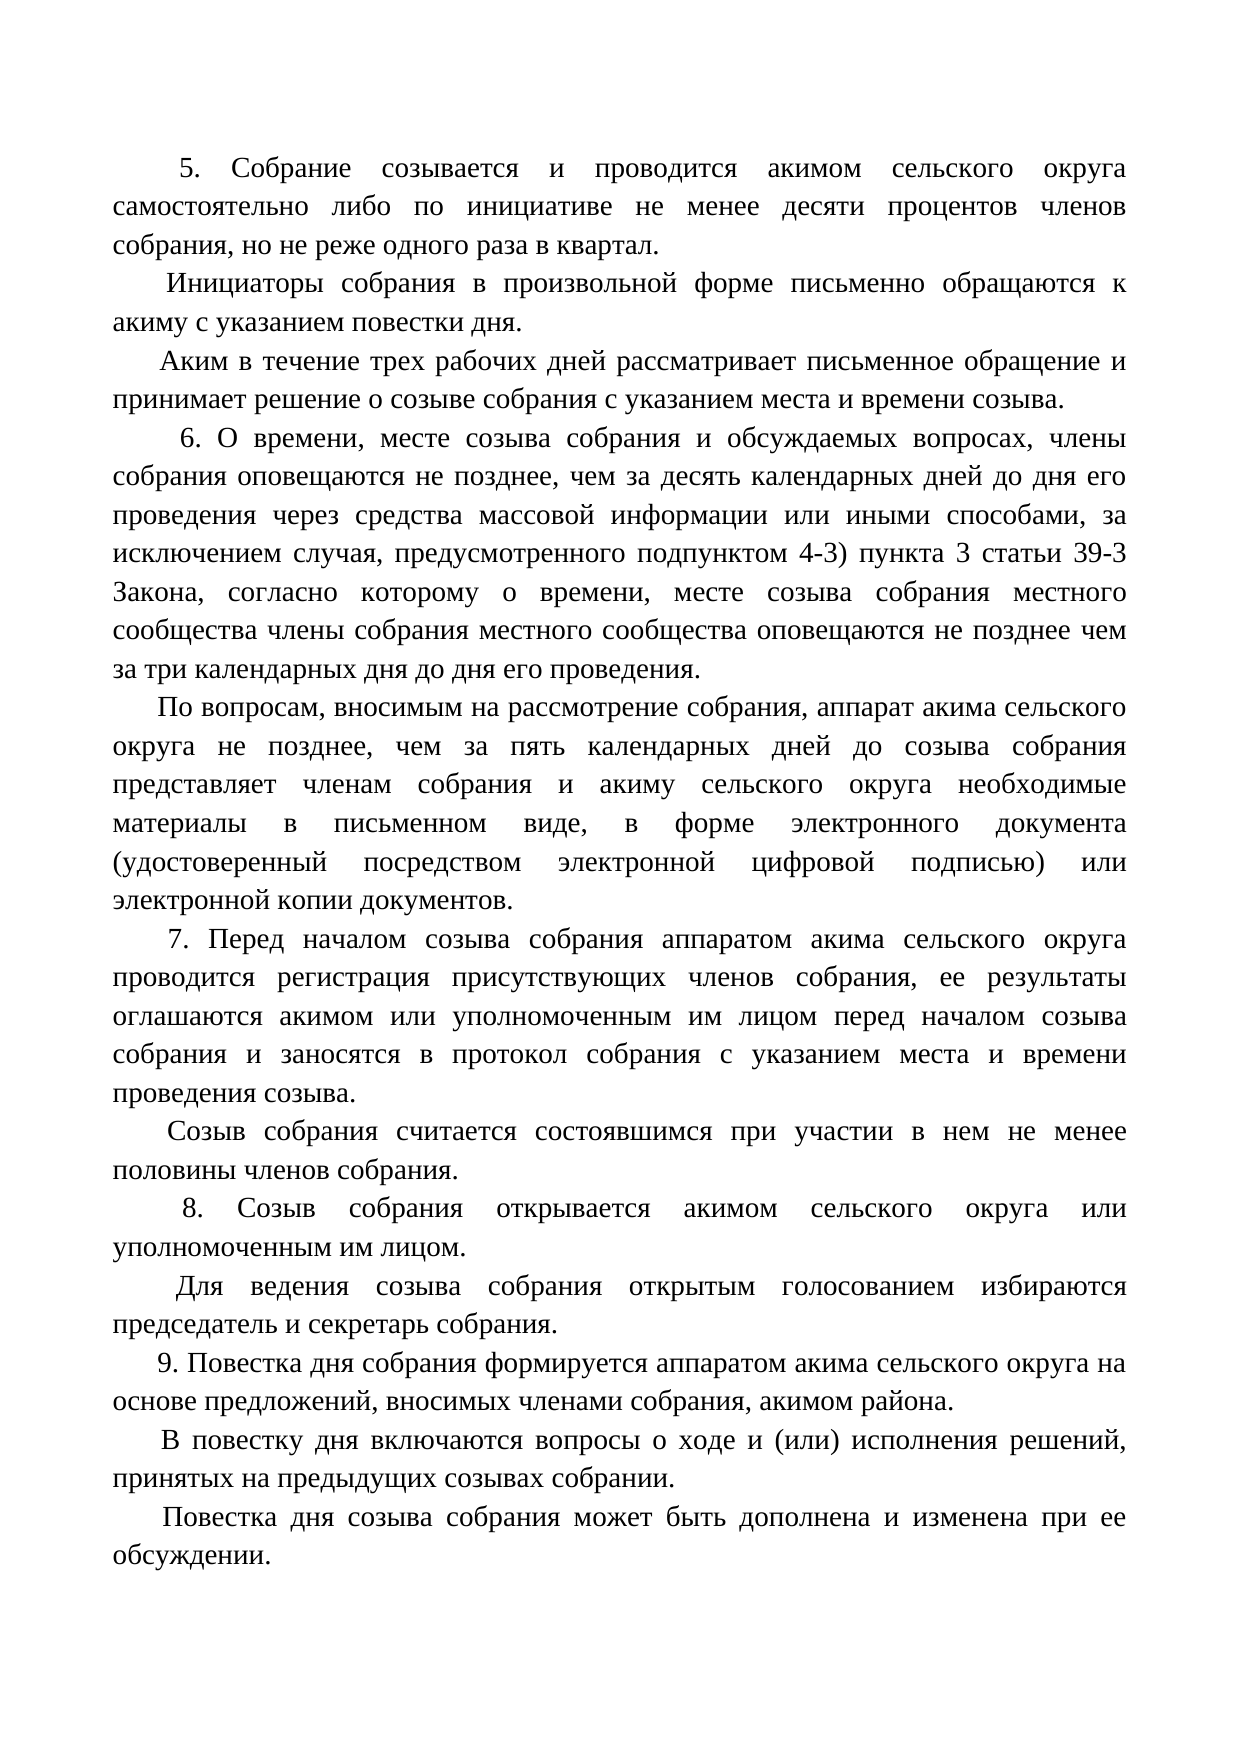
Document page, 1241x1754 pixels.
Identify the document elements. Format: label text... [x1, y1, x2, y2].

text По вопросам, вносимым на рассмотрение собрания, аппарат акима сельского округа не позднее, чем за пять календарных дней до созыва собрания представляет членам собрания и акиму сельского округа необходимые материалы в письменном виде, в форме электронного документа (удостоверенный посредством электронной цифровой подписью) или электронной копии документов. [112, 689, 1128, 916]
text Повестка дня созыва собрания может быть дополнена и изменена при ее обсуждении. [112, 1499, 1128, 1571]
text Созыв собрания считается состоявшимся при участии в нем не менее половины членов собрания. [112, 1113, 1128, 1186]
text 5. Собрание созывается и проводится акимом сельского округа самостоятельно либо по инициативе не менее десяти процентов членов собрания, но не реже одного раза в квартал. [112, 150, 1128, 261]
text Инициаторы собрания в произвольной форме письменно обращаются к акиму с указанием повестки дня. [112, 266, 1128, 338]
text 8. Созыв собрания открывается акимом сельского округа или уполномоченным им лицом. [112, 1191, 1128, 1263]
text Аким в течение трех рабочих дней рассматривает письменное обращение и принимает решение о созыве собрания с указанием места и времени созыва. [112, 343, 1128, 415]
text 6. О времени, месте созыва собрания и обсуждаемых вопросах, члены собрания оповещаются не позднее, чем за десять календарных дней до дня его проведения через средства массовой информации или иными способами, за исключением случая, предусмотренного подпунктом 4-3) пункта 3 статьи 39-3 Закона, согласно которому о времени, месте созыва собрания местного сообщества члены собрания местного сообщества оповещаются не позднее чем за три календарных дня до дня его проведения. [112, 420, 1128, 684]
text В повестку дня включаются вопросы о ходе и (или) исполнения решений, принятых на предыдущих созывах собрании. [112, 1422, 1128, 1494]
text Для ведения созыва собрания открытым голосованием избираются председатель и секретарь собрания. [112, 1268, 1128, 1340]
text 7. Перед началом созыва собрания аппаратом акима сельского округа проводится регистрация присутствующих членов собрания, ее результаты оглашаются акимом или уполномоченным им лицом перед началом созыва собрания и заносятся в протокол собрания с указанием места и времени проведения созыва. [112, 921, 1128, 1108]
text 9. Повестка дня собрания формируется аппаратом акима сельского округа на основе предложений, вносимых членами собрания, акимом района. [112, 1345, 1128, 1417]
